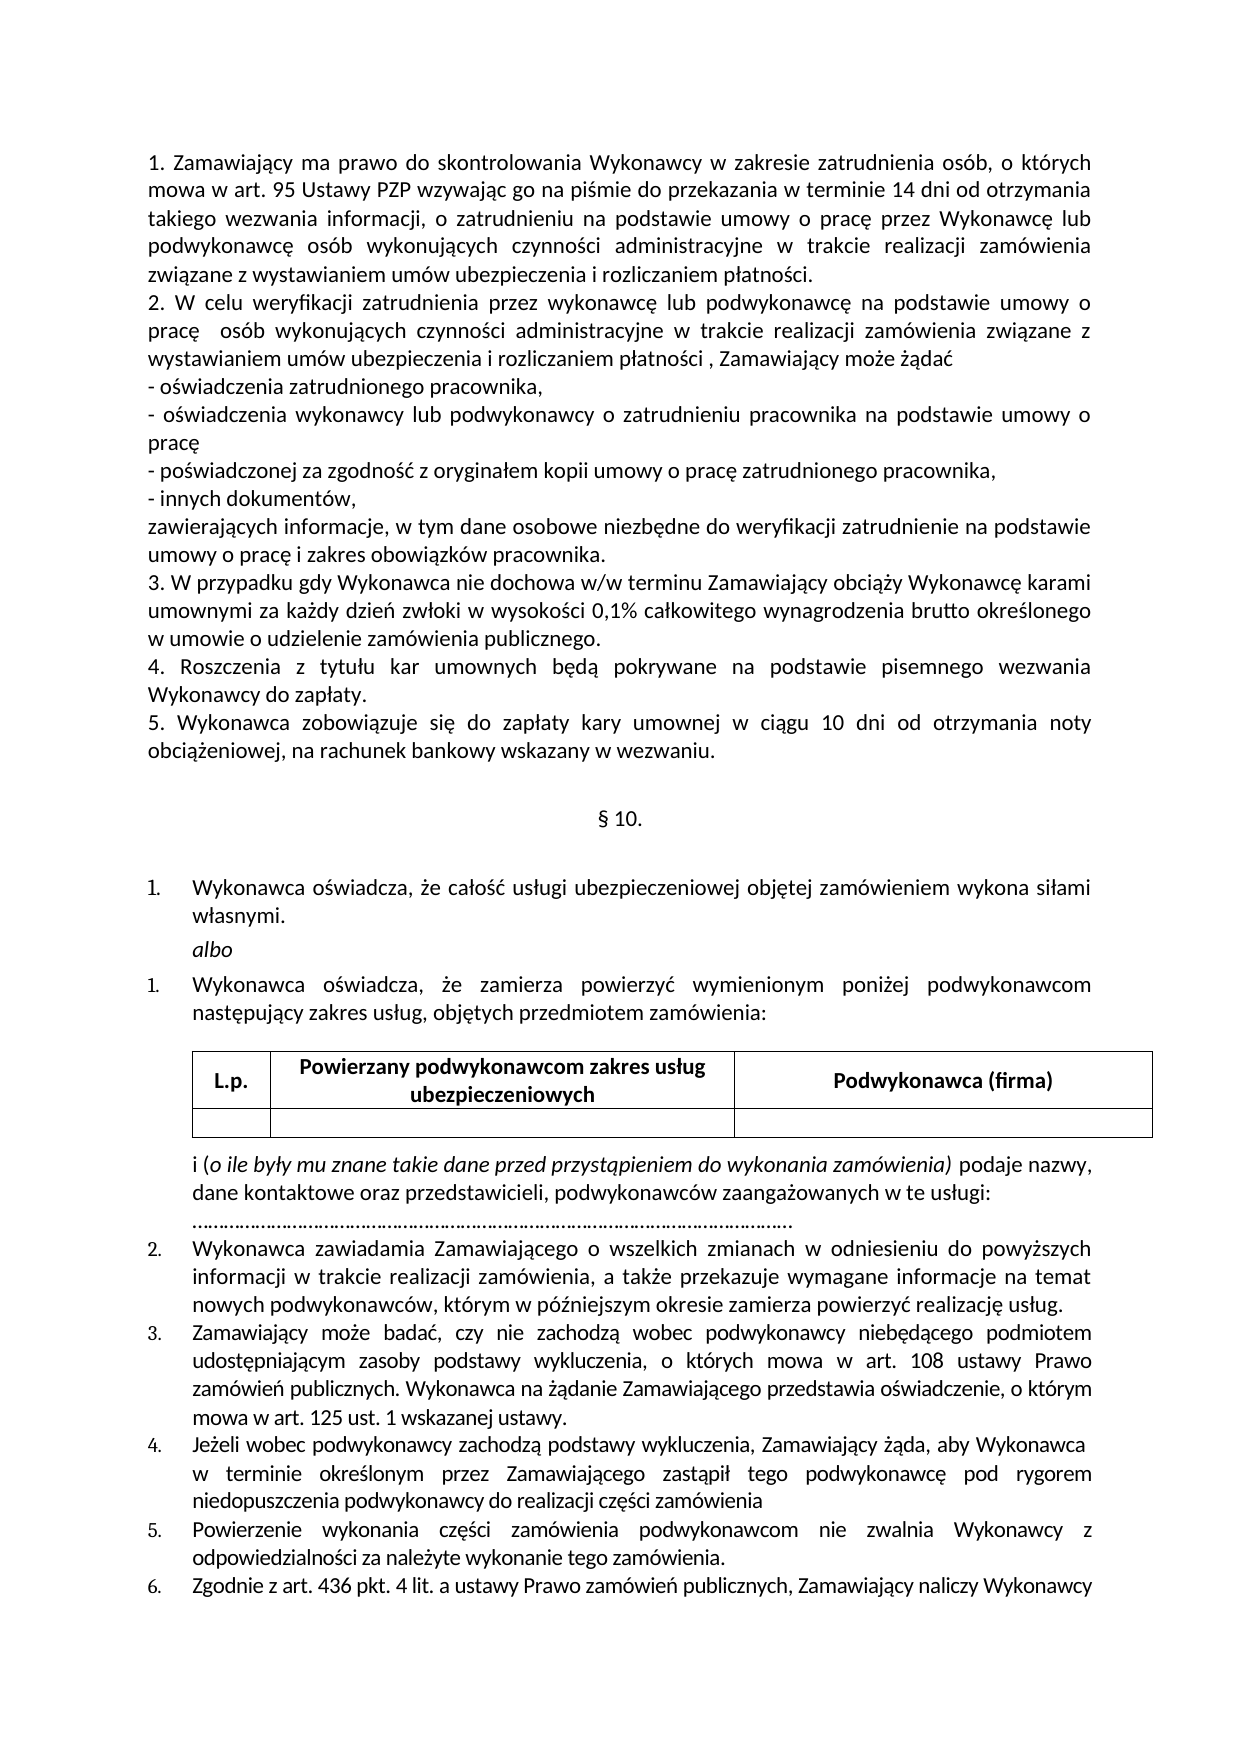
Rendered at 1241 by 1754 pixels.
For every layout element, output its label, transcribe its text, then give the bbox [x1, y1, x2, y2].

text § 10. [148, 804, 1093, 833]
table_cell [271, 1109, 734, 1137]
text albo [192, 935, 1093, 963]
text 4. Roszczenia z tytułu kar umownych będą pokrywane na podstawie pisemnego wezwania Wykonawcy do zapłaty. [148, 652, 1093, 708]
table_header Podwykonawca (firma) [735, 1052, 1152, 1108]
text i (o ile były mu znane takie dane przed przystąpieniem do wykonania zamówienia) podaje nazwy, dane kontaktowe oraz przedstawicieli, podwykonawców zaangażowanych w te usługi: [192, 1150, 1093, 1206]
text - oświadczenia wykonawcy lub podwykonawcy o zatrudnieniu pracownika na podstawie umowy o pracę [148, 400, 1093, 456]
list Wykonawca oświadcza, że całość usługi ubezpieczeniowej objętej zamówieniem wykona siłami własnymi. [148, 873, 1093, 929]
list Wykonawca oświadcza, że zamierza powierzyć wymienionym poniżej podwykonawcom następujący zakres usług, objętych przedmiotem zamówienia: [148, 970, 1093, 1026]
table_header L.p. [193, 1052, 270, 1108]
list Powierzenie wykonania części zamówienia podwykonawcom nie zwalnia Wykonawcy z odpowiedzialności za należyte wykonanie tego zamówienia. [148, 1515, 1093, 1571]
text 3. W przypadku gdy Wykonawca nie dochowa w/w terminu Zamawiający obciąży Wykonawcę karami umownymi za każdy dzień zwłoki w wysokości 0,1% całkowitego wynagrodzenia brutto określonego w umowie o udzielenie zamówienia publicznego. [148, 568, 1093, 652]
text 5. Wykonawca zobowiązuje się do zapłaty kary umownej w ciągu 10 dni od otrzymania noty obciążeniowej, na rachunek bankowy wskazany w wezwaniu. [148, 708, 1093, 764]
text zawierających informacje, w tym dane osobowe niezbędne do weryfikacji zatrudnienie na podstawie umowy o pracę i zakres obowiązków pracownika. [148, 512, 1093, 568]
list Jeżeli wobec podwykonawcy zachodzą podstawy wykluczenia, Zamawiający żąda, aby Wykonawca w terminie określonym przez Zamawiającego zastąpił tego podwykonawcę pod rygorem niedopuszczenia podwykonawcy do realizacji części zamówienia [148, 1431, 1093, 1515]
list Zamawiający może badać, czy nie zachodzą wobec podwykonawcy niebędącego podmiotem udostępniającym zasoby podstawy wykluczenia, o których mowa w art. 108 ustawy Prawo zamówień publicznych. Wykonawca na żądanie Zamawiającego przedstawia oświadczenie, o którym mowa w art. 125 ust. 1 wskazanej ustawy. [148, 1318, 1093, 1431]
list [148, 1571, 1093, 1599]
text - poświadczonej za zgodność z oryginałem kopii umowy o pracę zatrudnionego pracownika, [148, 456, 1093, 484]
table_header Powierzany podwykonawcom zakres usług ubezpieczeniowych [271, 1052, 734, 1108]
text - oświadczenia zatrudnionego pracownika, [148, 372, 1093, 400]
text 1. Zamawiający ma prawo do skontrolowania Wykonawcy w zakresie zatrudnienia osób, o których mowa w art. 95 Ustawy PZP wzywając go na piśmie do przekazania w terminie 14 dni od otrzymania takiego wezwania informacji, o zatrudnieniu na podstawie umowy o pracę przez Wykonawcę lub podwykonawcę osób wykonujących czynności administracyjne w trakcie realizacji zamówienia związane z wystawianiem umów ubezpieczenia i rozliczaniem płatności. [148, 148, 1093, 288]
text - innych dokumentów, [148, 484, 1093, 512]
table_cell [735, 1109, 1152, 1137]
table_cell [193, 1109, 270, 1137]
text 2. W celu weryfikacji zatrudnienia przez wykonawcę lub podwykonawcę na podstawie umowy o pracę osób wykonujących czynności administracyjne w trakcie realizacji zamówienia związane z wystawianiem umów ubezpieczenia i rozliczaniem płatności , Zamawiający może żądać [148, 288, 1093, 372]
list Wykonawca zawiadamia Zamawiającego o wszelkich zmianach w odniesieniu do powyższych informacji w trakcie realizacji zamówienia, a także przekazuje wymagane informacje na temat nowych podwykonawców, którym w późniejszym okresie zamierza powierzyć realizację usług. [148, 1234, 1093, 1318]
text …………………………………………………………………………………………………… [192, 1206, 1093, 1234]
